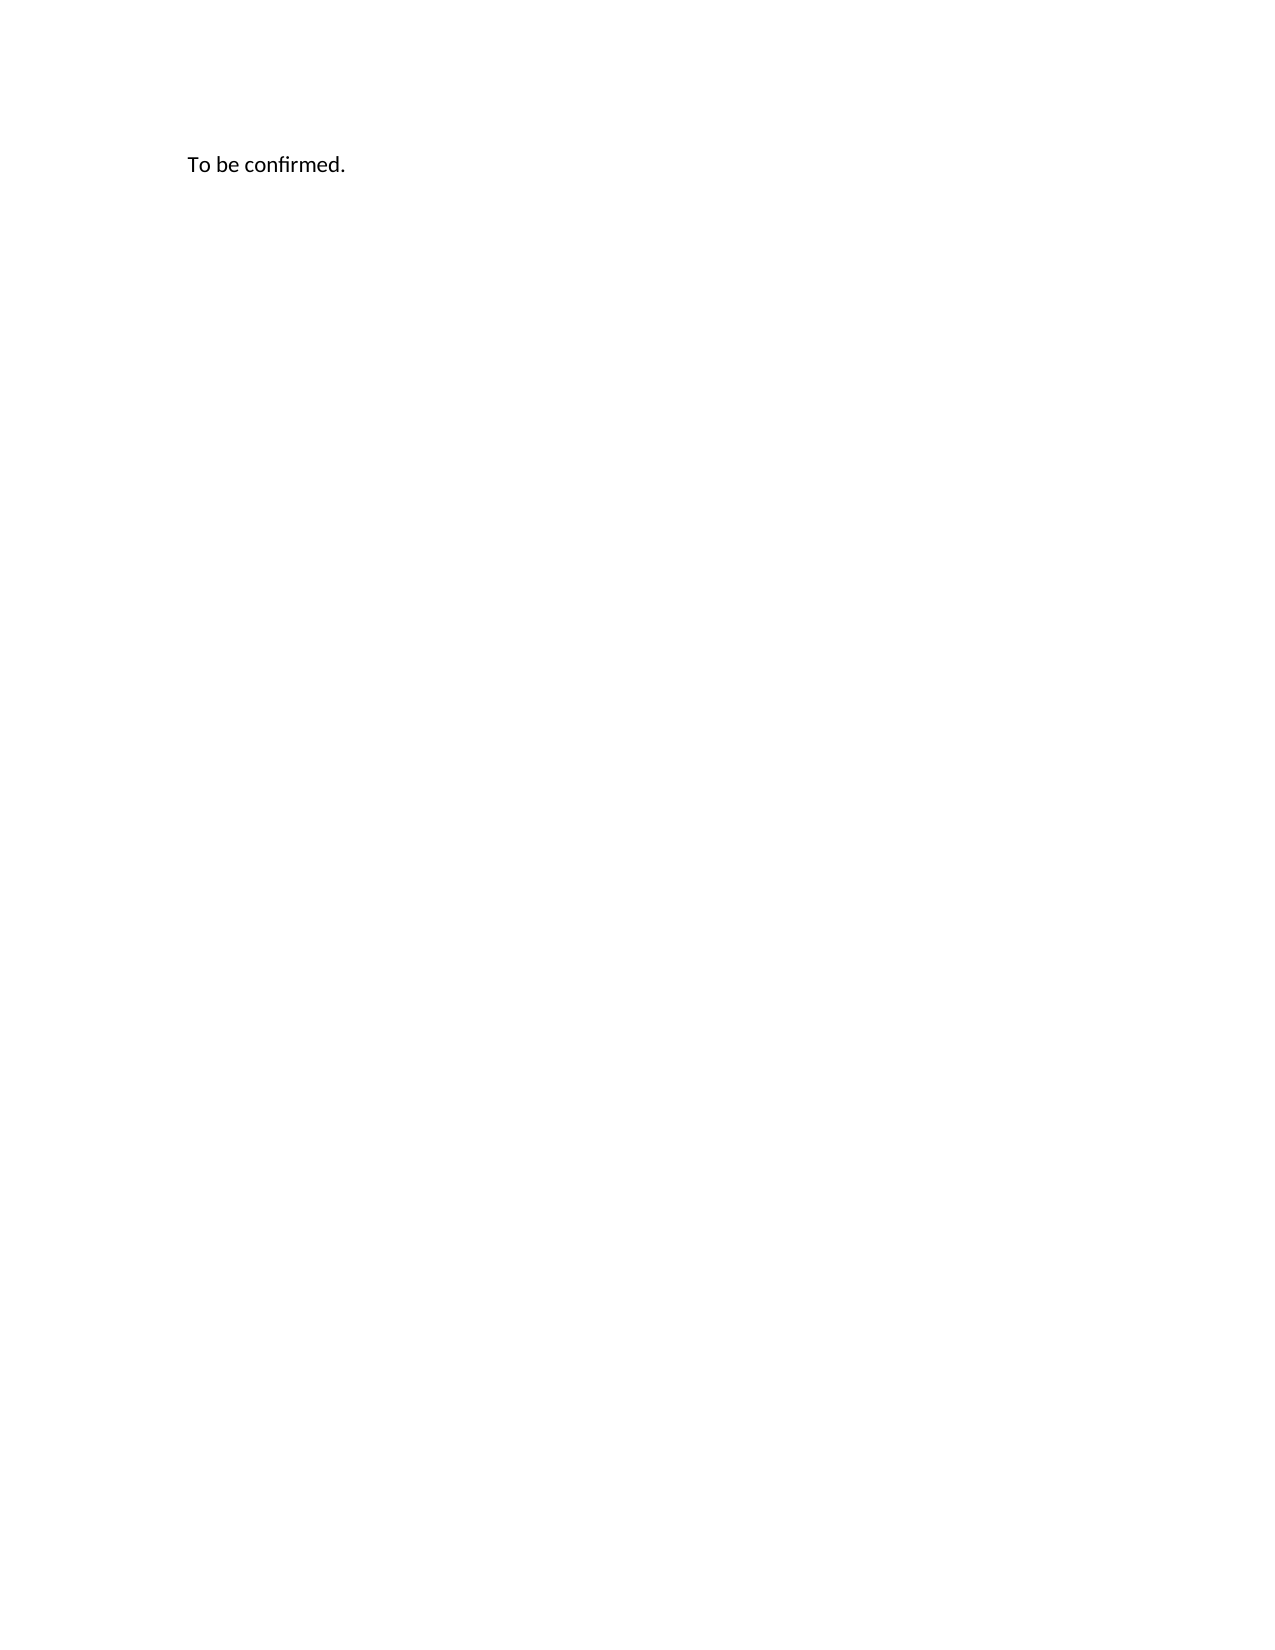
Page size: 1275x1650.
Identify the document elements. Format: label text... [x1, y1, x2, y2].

text To be confirmed. [187, 150, 1125, 178]
